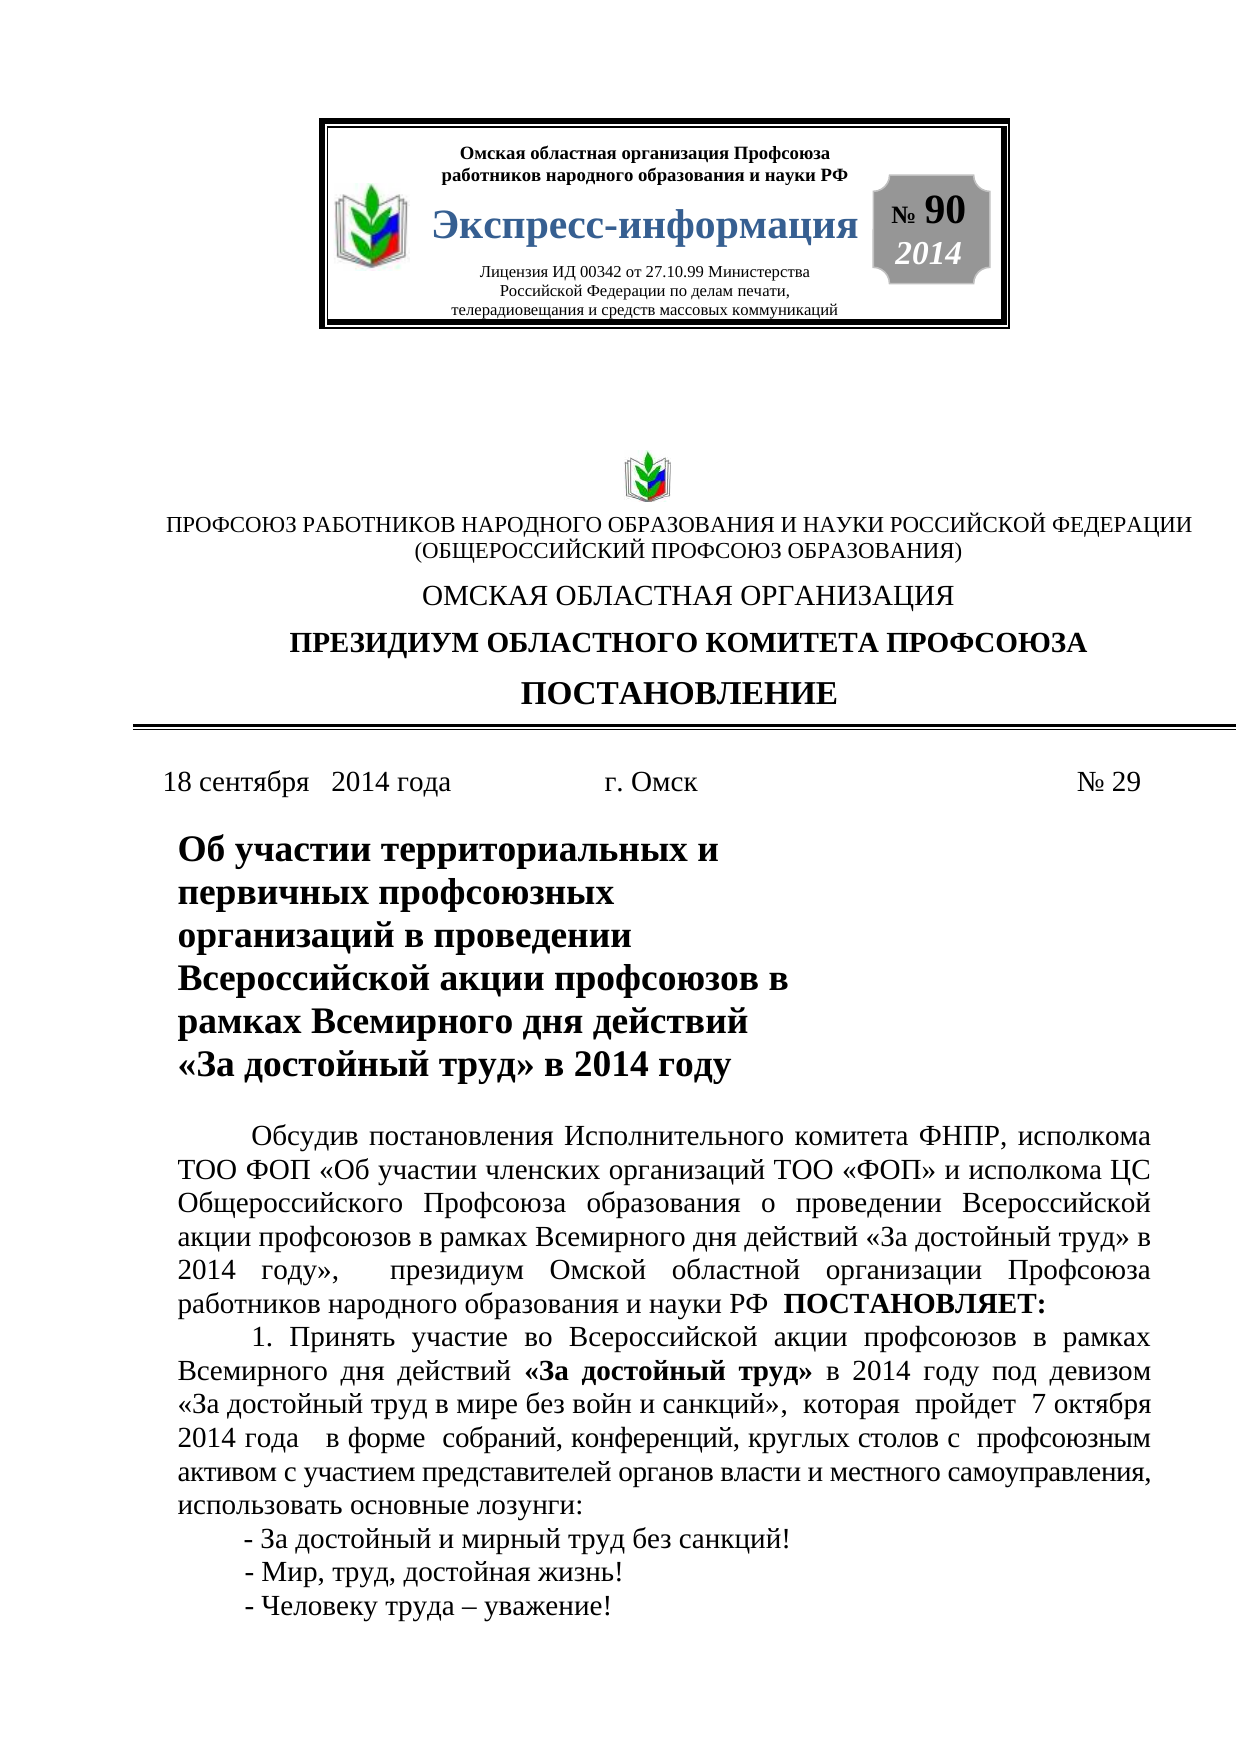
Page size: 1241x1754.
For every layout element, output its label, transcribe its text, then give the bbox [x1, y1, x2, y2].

table_header [328, 128, 410, 319]
text - Мир, труд, достойная жизнь! [207, 1554, 1152, 1588]
picture [623, 450, 671, 501]
text 1. Принять участие во Всероссийской акции профсоюзов в рамках Всемирного дня действий «За достойный труд» в 2014 году под девизом «За достойный труд в мире без войн и санкций», которая пройдет 7 октября 2014 года в форме собраний, конференций, круглых столов с профсоюзным активом с участием представителей органов власти и местного самоуправления, использовать основные лозунги: [177, 1319, 1152, 1521]
table_header ПРОФСОЮЗ РАБОТНИКОВ НАРОДНОГО ОБРАЗОВАНИЯ И НАУКИ РОССИЙСКОЙ ФЕДЕРАЦИИ (ОБЩЕРОССИЙСКИЙ ПРОФСОЮЗ ОБРАЗОВАНИЯ) ОМСКАЯ ОБЛАСТНАЯ ОРГАНИЗАЦИЯ ПРЕЗИДИУМ ОБЛАСТНОГО КОМИТЕТА ПРОФСОЮЗА ПОСТАНОВЛЕНИЕ [133, 444, 1226, 724]
text «За достойный труд» в 2014 году [177, 1042, 827, 1085]
text Об участии территориальных и первичных профсоюзных организаций в проведении Всероссийской акции профсоюзов в рамках Всемирного дня действий [177, 826, 827, 1042]
picture [333, 183, 410, 271]
table_header Омская областная организация Профсоюза работников народного образования и науки РФ Экспресс-информация Лицензия ИД 00342 от 27.10.99 Министерства Российской Федерации по делам печати, телерадиовещания и средств массовых коммуникаций [410, 128, 880, 319]
table_header № 90 2014 [880, 128, 1001, 319]
table_cell 18 сентября 2014 года г. Омск № 29 [133, 730, 1236, 807]
text - Человеку труда – уважение! [207, 1588, 1152, 1621]
text Обсудив постановления Исполнительного комитета ФНПР, исполкома ТОО ФОП «Об участии членских организаций ТОО «ФОП» и исполкома ЦС Общероссийского Профсоюза образования о проведении Всероссийской акции профсоюзов в рамках Всемирного дня действий «За достойный труд» в 2014 году», президиум Омской областной организации Профсоюза работников народного образования и науки РФ ПОСТАНОВЛЯЕТ: [177, 1118, 1152, 1319]
text - За достойный и мирный труд без санкций! [207, 1521, 1152, 1554]
